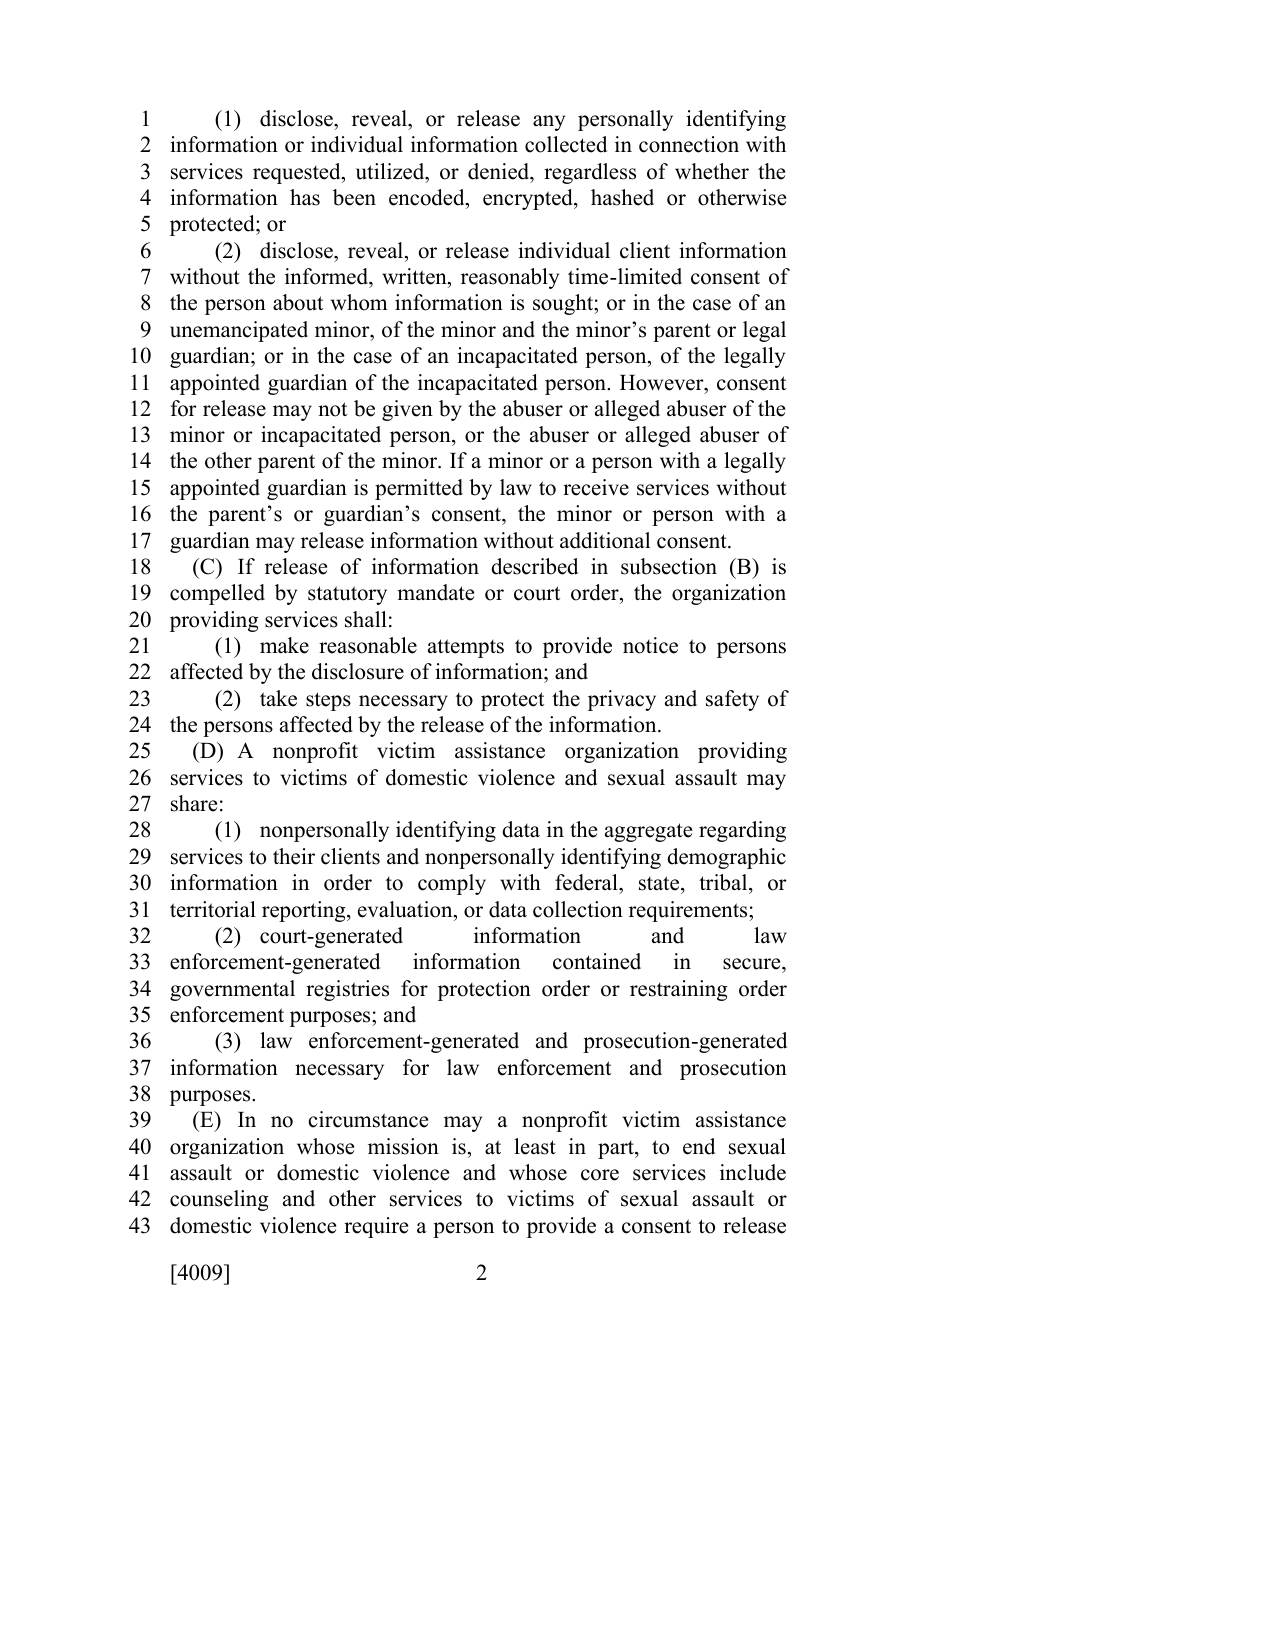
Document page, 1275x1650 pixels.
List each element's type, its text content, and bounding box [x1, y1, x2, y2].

text (2) court-generated information and law enforcement-generated information contained in secure, governmental registries for protection order or restraining order enforcement purposes; and [169, 922, 787, 1027]
text (2) take steps necessary to protect the privacy and safety of the persons affected by the release of the information. [169, 685, 787, 737]
text (C) If release of information described in subsection (B) is compelled by statutory mandate or court order, the organization providing services shall: [169, 553, 787, 632]
text (1) make reasonable attempts to provide notice to persons affected by the disclosure of information; and [169, 632, 787, 685]
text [169, 1106, 787, 1238]
text (1) disclose, reveal, or release any personally identifying information or individual information collected in connection with services requested, utilized, or denied, regardless of whether the information has been encoded, encrypted, hashed or otherwise protected; or [169, 105, 787, 237]
text (2) disclose, reveal, or release individual client information without the informed, written, reasonably time-limited consent of the person about whom information is sought; or in the case of an unemancipated minor, of the minor and the minor’s parent or legal guardian; or in the case of an incapacitated person, of the legally appointed guardian of the incapacitated person. However, consent for release may not be given by the abuser or alleged abuser of the minor or incapacitated person, or the abuser or alleged abuser of the other parent of the minor. If a minor or a person with a legally appointed guardian is permitted by law to receive services without the parent’s or guardian’s consent, the minor or person with a guardian may release information without additional consent. [169, 237, 787, 553]
text (1) nonpersonally identifying data in the aggregate regarding services to their clients and nonpersonally identifying demographic information in order to comply with federal, state, tribal, or territorial reporting, evaluation, or data collection requirements; [169, 817, 787, 922]
text (3) law enforcement-generated and prosecution-generated information necessary for law enforcement and prosecution purposes. [169, 1027, 787, 1106]
text (D) A nonprofit victim assistance organization providing services to victims of domestic violence and sexual assault may share: [169, 737, 787, 817]
